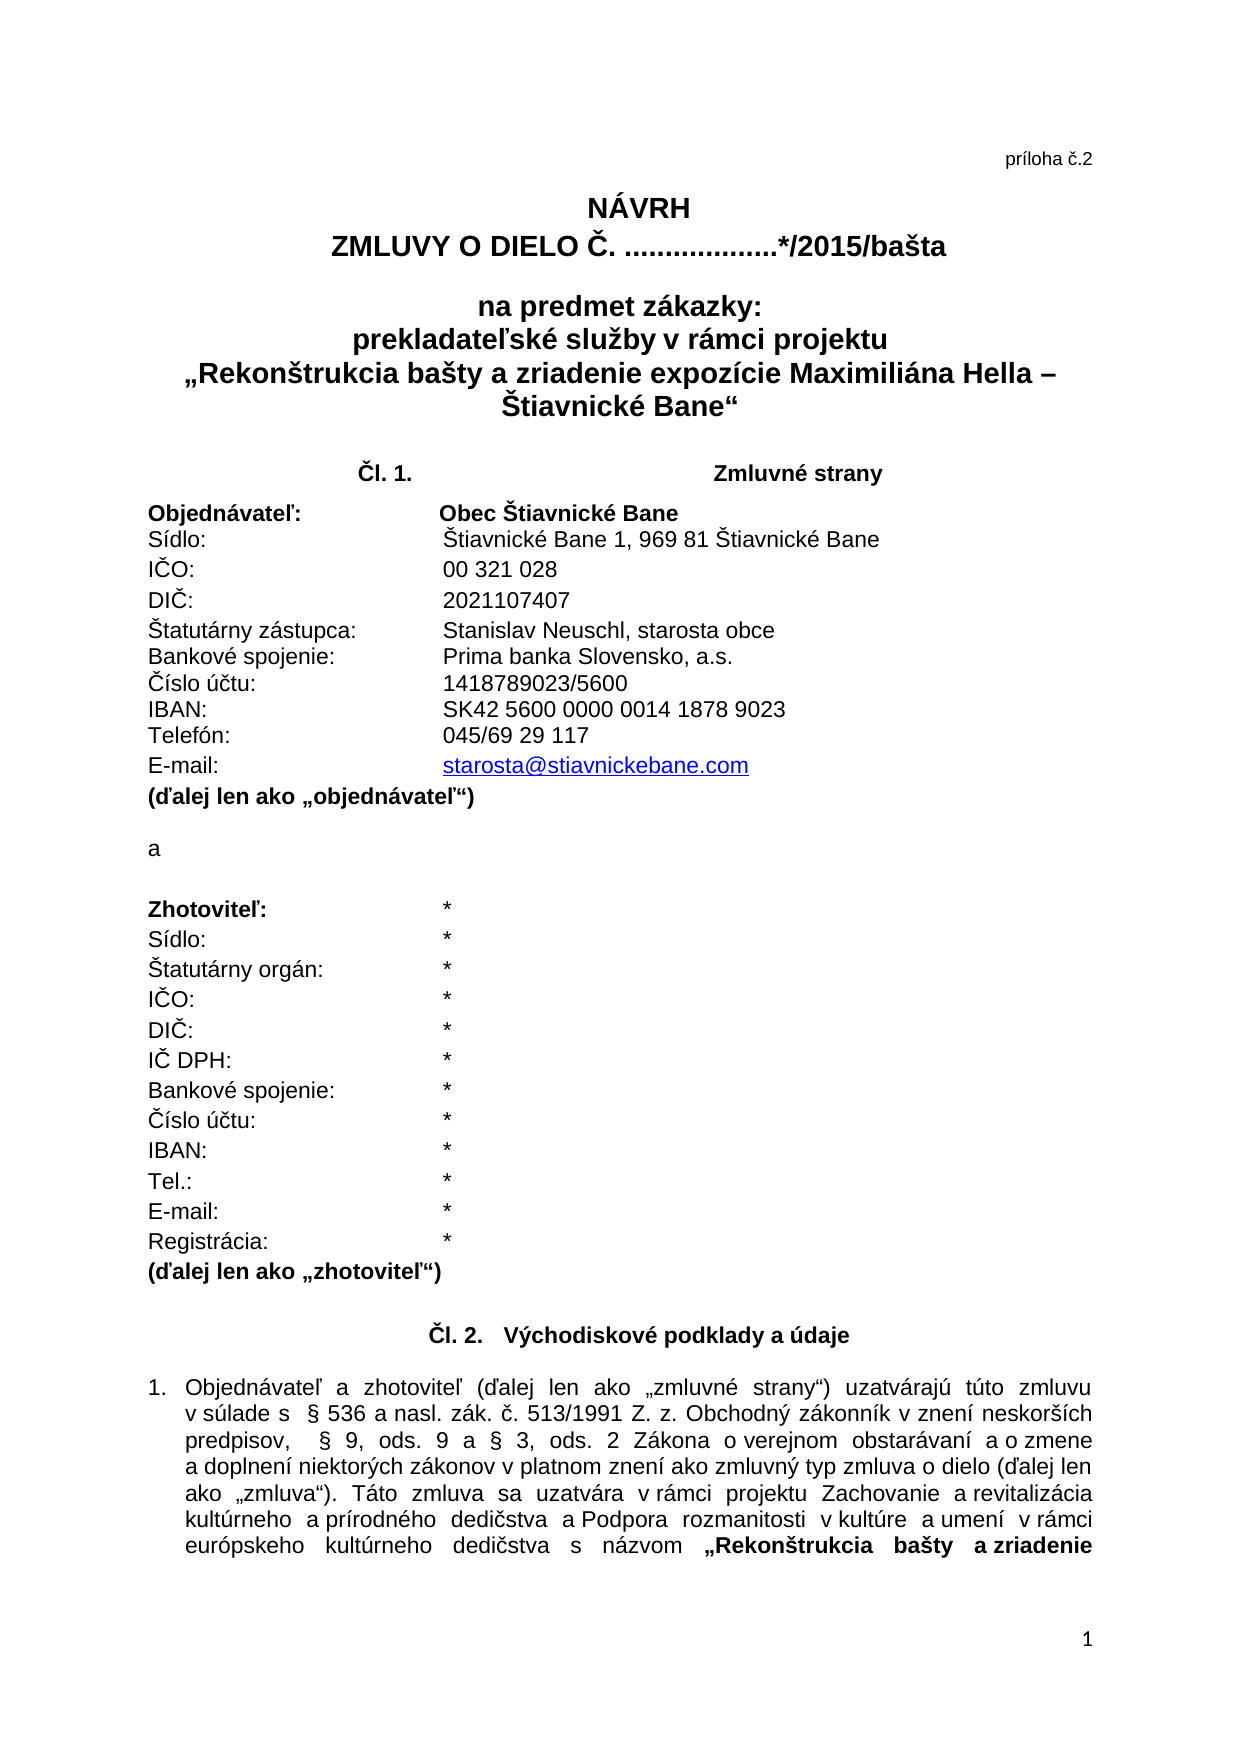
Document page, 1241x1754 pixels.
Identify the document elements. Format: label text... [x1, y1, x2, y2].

text „Rekonštrukcia bašty a zriadenie expozície Maximiliána Hella – Štiavnické Bane“ [148, 356, 1093, 423]
text IČ DPH: * [148, 1047, 1093, 1073]
text (ďalej len ako „objednávateľ“) [148, 783, 1093, 809]
list NÁVRH [185, 191, 1093, 224]
text Východiskové podklady a údaje [428, 1322, 1093, 1348]
title na predmet zákazky: [148, 289, 1093, 322]
text Štatutárny orgán: * [148, 956, 1093, 982]
text príloha č.2 [148, 148, 1093, 169]
text Objednávateľ: Obec Štiavnické Bane [148, 500, 1093, 526]
text E-mail: starosta@stiavnickebane.com [148, 752, 1093, 779]
text IBAN: * [148, 1137, 1093, 1164]
text DIČ: * [148, 1017, 1093, 1043]
text Sídlo: Štiavnické Bane 1, 969 81 Štiavnické Bane [148, 526, 1093, 552]
text prekladateľské služby v rámci projektu [148, 322, 1093, 356]
text Zhotoviteľ: * [148, 896, 1093, 922]
text Bankové spojenie: Prima banka Slovensko, a.s. [148, 643, 1093, 669]
text Bankové spojenie: * [148, 1077, 1093, 1103]
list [148, 1374, 1093, 1558]
text Sídlo: * [148, 926, 1093, 952]
text a [148, 835, 1093, 862]
text Tel.: * [148, 1168, 1093, 1194]
text IČO: * [148, 986, 1093, 1013]
text Číslo účtu: * [148, 1107, 1093, 1133]
text Číslo účtu: 1418789023/5600 [148, 669, 1093, 696]
text Zmluvné strany [148, 460, 1093, 487]
text (ďalej len ako „zhotoviteľ“) [148, 1258, 1093, 1284]
list ZMLUVY O DIELO Č. ...................*/2015/bašta [185, 229, 1093, 263]
text DIČ: 2021107407 [148, 587, 1093, 613]
text IČO: 00 321 028 [148, 556, 1093, 583]
text Štatutárny zástupca: Stanislav Neuschl, starosta obce [148, 617, 1093, 643]
text Registrácia: * [148, 1228, 1093, 1254]
text Telefón: 045/69 29 117 [148, 722, 1093, 748]
text IBAN: SK42 5600 0000 0014 1878 9023 [148, 696, 1093, 722]
text E-mail: * [148, 1198, 1093, 1224]
